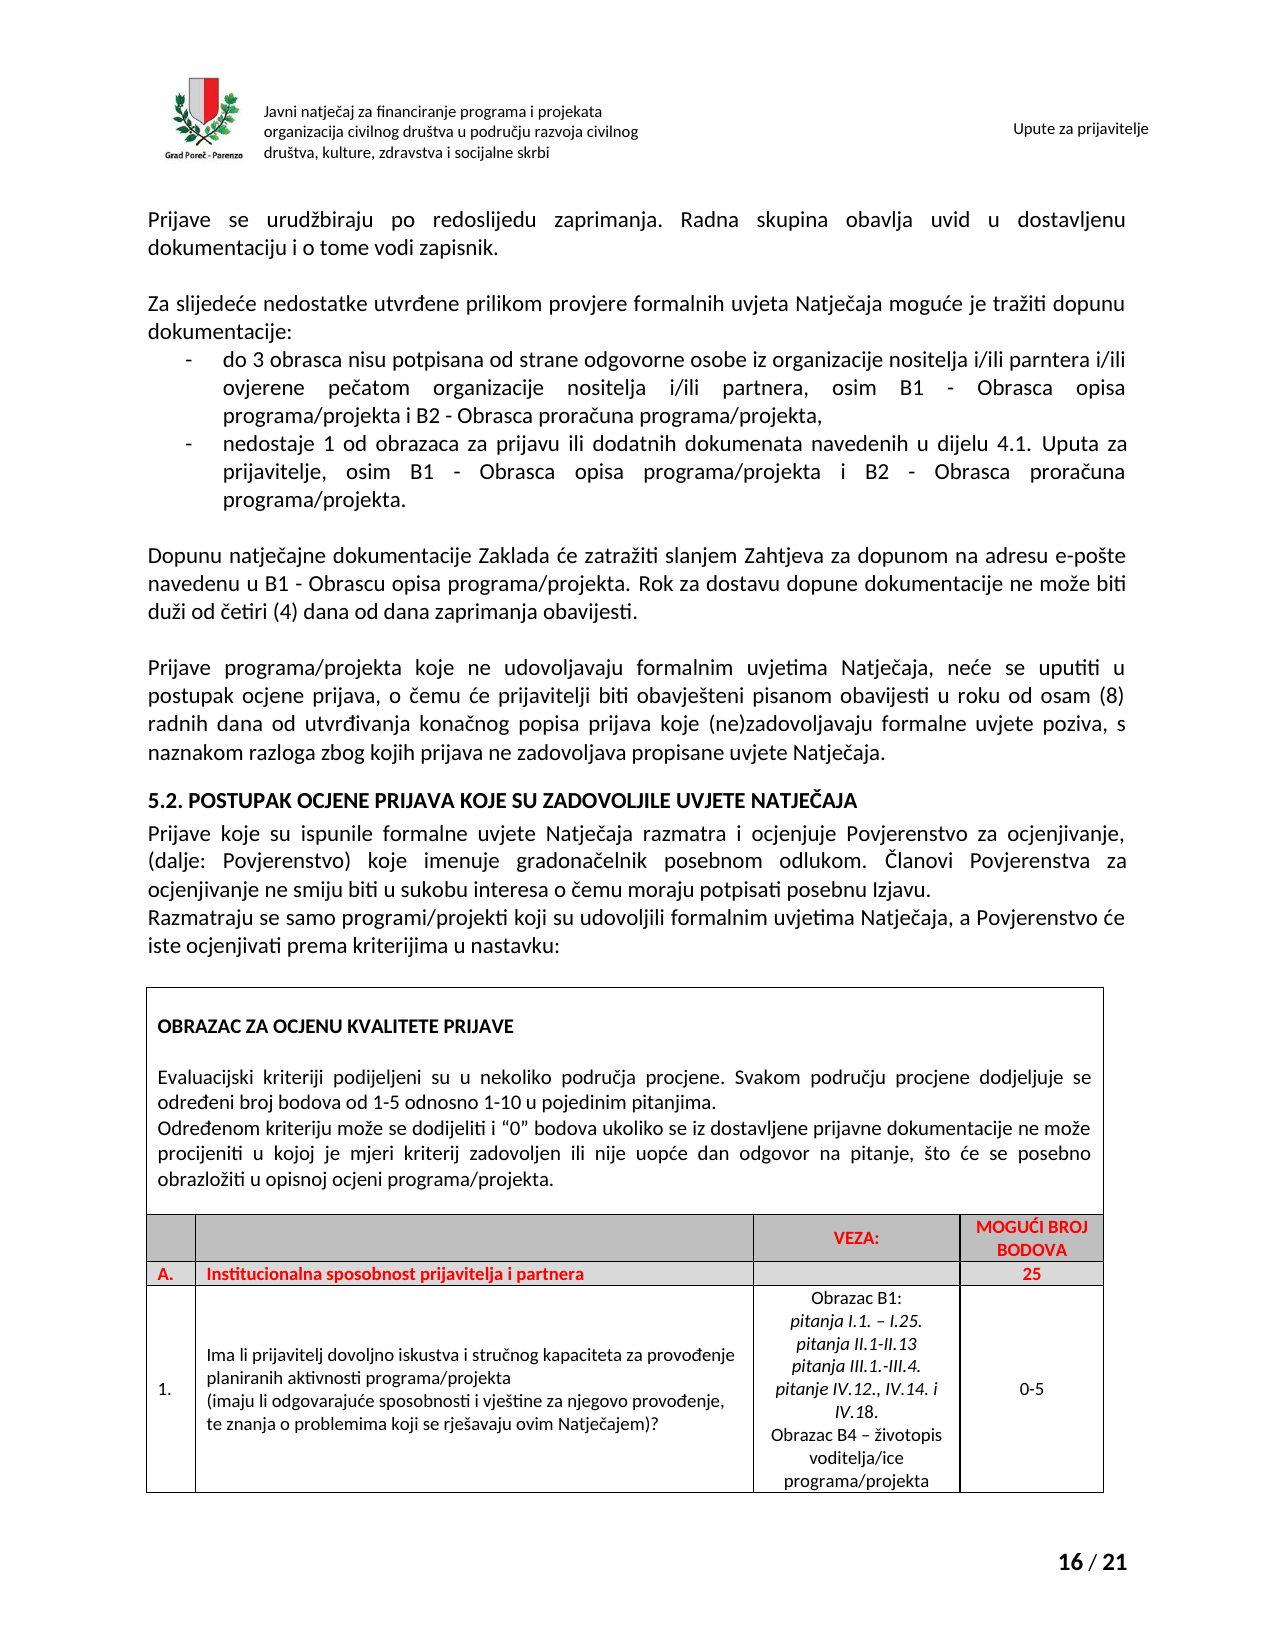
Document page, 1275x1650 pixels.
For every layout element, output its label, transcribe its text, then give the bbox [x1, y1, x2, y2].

text Za slijedeće nedostatke utvrđene prilikom provjere formalnih uvjeta Natječaja moguće je tražiti dopunu dokumentacije: [148, 289, 1127, 345]
table_cell [196, 1215, 753, 1261]
table_cell VEZA: [754, 1215, 959, 1261]
table_cell [754, 1262, 959, 1285]
picture [161, 70, 249, 166]
table_cell [147, 1215, 195, 1261]
list do 3 obrasca nisu potpisana od strane odgovorne osobe iz organizacije nositelja i/ili parntera i/ili ovjerene pečatom organizacije nositelja i/ili partnera, osim B1 - Obrasca opisa programa/projekta i B2 - Obrasca proračuna programa/projekta, [185, 345, 1127, 429]
table_cell 1. [147, 1286, 195, 1492]
list nedostaje 1 od obrazaca za prijavu ili dodatnih dokumenata navedenih u dijelu 4.1. Uputa za prijavitelje, osim B1 - Obrasca opisa programa/projekta i B2 - Obrasca proračuna programa/projekta. [185, 429, 1127, 513]
table_header OBRAZAC ZA OCJENU KVALITETE PRIJAVE Evaluacijski kriteriji podijeljeni su u nekoliko područja procjene. Svakom području procjene dodjeljuje se određeni broj bodova od 1-5 odnosno 1-10 u pojedinim pitanjima. Određenom kriteriju može se dodijeliti i “0” bodova ukoliko se iz dostavljene prijavne dokumentacije ne može procijeniti u kojoj je mjeri kriterij zadovoljen ili nije uopće dan odgovor na pitanje, što će se posebno obrazložiti u opisnoj ocjeni programa/projekta. [147, 988, 1103, 1214]
text Prijave programa/projekta koje ne udovoljavaju formalnim uvjetima Natječaja, neće se uputiti u postupak ocjene prijava, o čemu će prijavitelji biti obavješteni pisanom obavijesti u roku od osam (8) radnih dana od utvrđivanja konačnog popisa prijava koje (ne)zadovoljavaju formalne uvjete poziva, s naznakom razloga zbog kojih prijava ne zadovoljava propisane uvjete Natječaja. [148, 653, 1127, 766]
table_cell A. [147, 1262, 195, 1285]
text Razmatraju se samo programi/projekti koji su udovoljili formalnim uvjetima Natječaja, a Povjerenstvo će iste ocjenjivati prema kriterijima u nastavku: [148, 903, 1127, 959]
table_cell Obrazac B1: pitanja I.1. – I.25. pitanja II.1-II.13 pitanja III.1.-III.4. pitanje IV.12., IV.14. i IV.18. Obrazac B4 – životopis voditelja/ice programa/projekta [754, 1286, 959, 1492]
text Dopunu natječajne dokumentacije Zaklada će zatražiti slanjem Zahtjeva za dopunom na adresu e-pošte navedenu u B1 - Obrascu opisa programa/projekta. Rok za dostavu dopune dokumentacije ne može biti duži od četiri (4) dana od dana zaprimanja obavijesti. [148, 541, 1127, 626]
table_cell Ima li prijavitelj dovoljno iskustva i stručnog kapaciteta za provođenje planiranih aktivnosti programa/projekta (imaju li odgovarajuće sposobnosti i vještine za njegovo provođenje, te znanja o problemima koji se rješavaju ovim Natječajem)? [196, 1286, 753, 1492]
text Prijave koje su ispunile formalne uvjete Natječaja razmatra i ocjenjuje Povjerenstvo za ocjenjivanje, (dalje: Povjerenstvo) koje imenuje gradonačelnik posebnom odlukom. Članovi Povjerenstva za ocjenjivanje ne smiju biti u sukobu interesa o čemu moraju potpisati posebnu Izjavu. [148, 819, 1127, 903]
text Prijave se urudžbiraju po redoslijedu zaprimanja. Radna skupina obavlja uvid u dostavljenu dokumentaciju i o tome vodi zapisnik. [148, 205, 1127, 261]
table_cell Institucionalna sposobnost prijavitelja i partnera [196, 1262, 753, 1285]
table_cell 25 [961, 1262, 1103, 1285]
subtitle 5.2. POSTUPAK OCJENE PRIJAVA KOJE SU ZADOVOLJILE UVJETE NATJEČAJA [148, 786, 1127, 814]
table_cell MOGUĆI BROJ BODOVA [961, 1215, 1103, 1261]
table_cell 0-5 [961, 1286, 1103, 1492]
